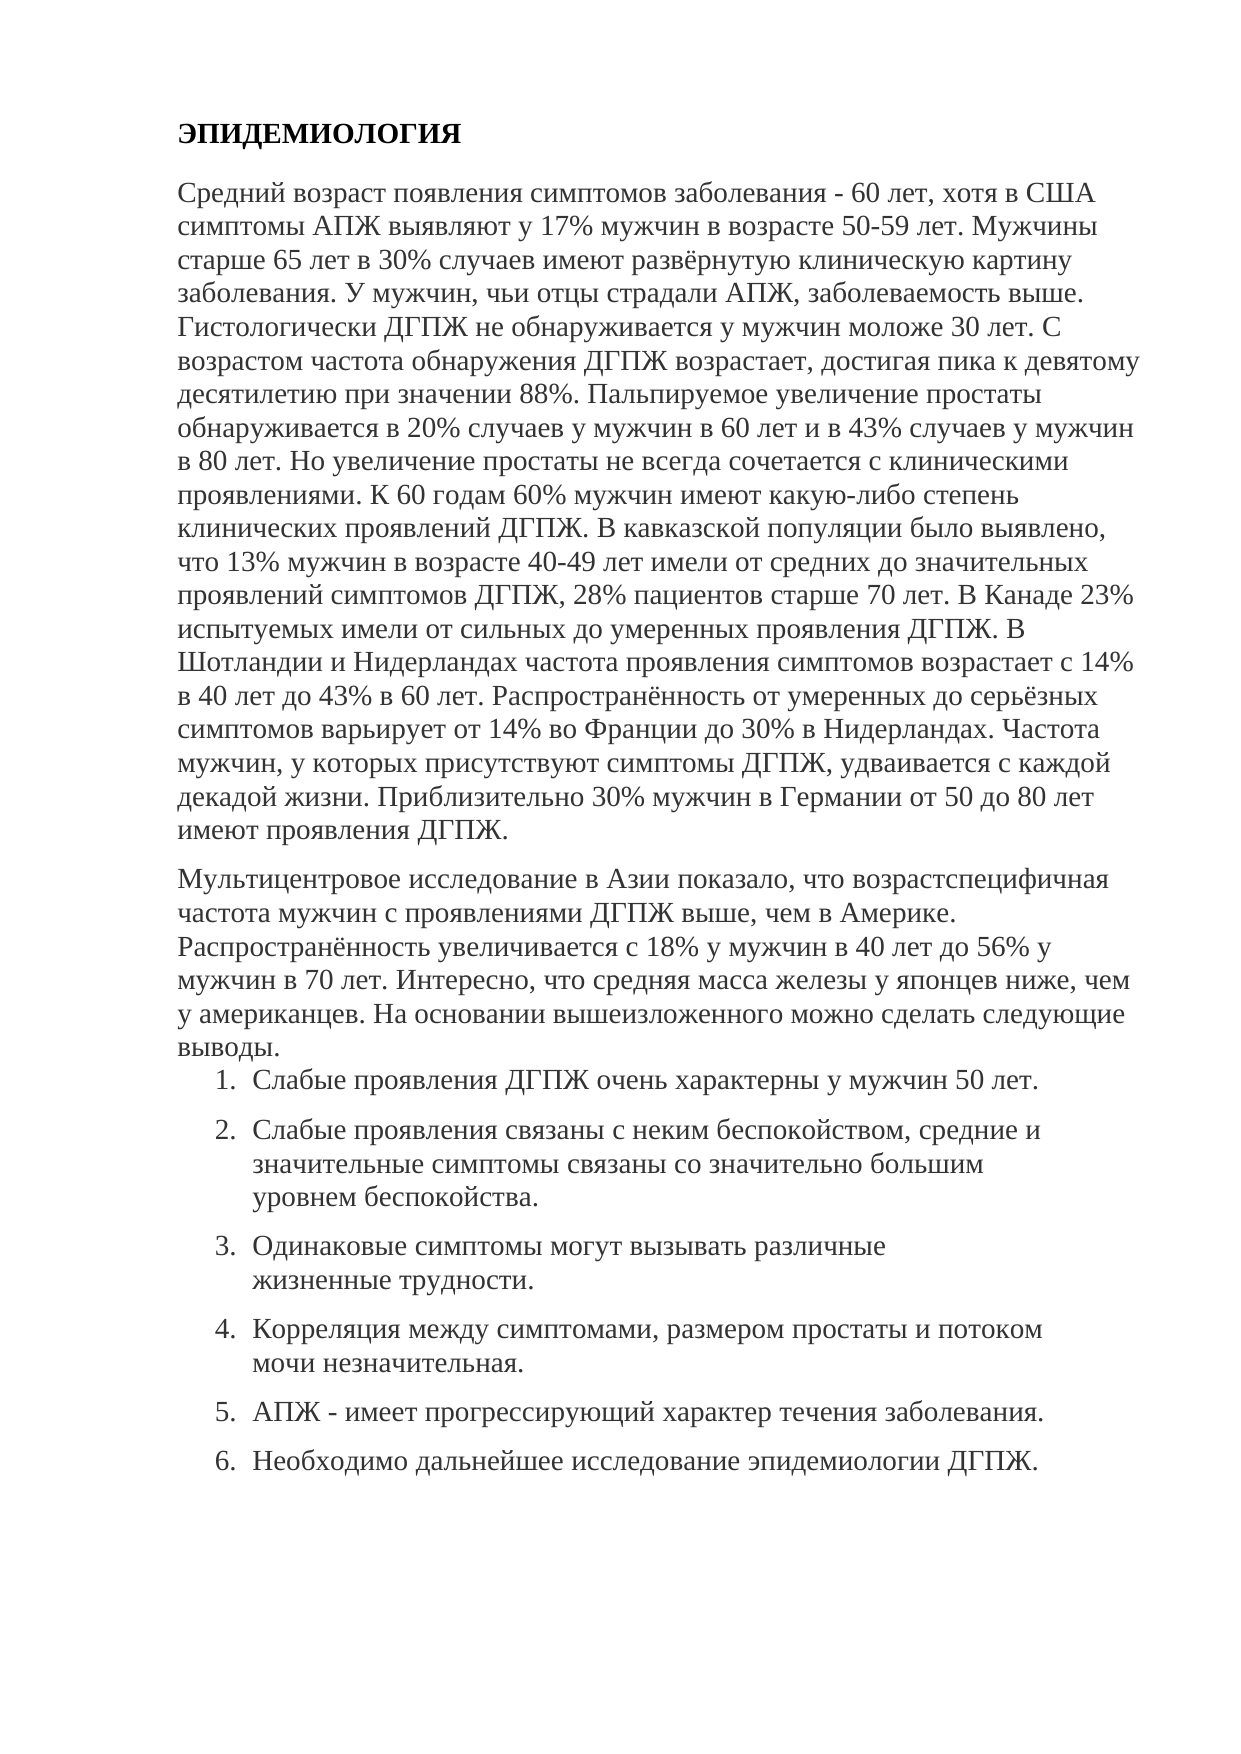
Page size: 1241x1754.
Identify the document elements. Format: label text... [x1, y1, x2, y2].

list Корреляция между симптомами, размером простаты и потоком мочи незначительная. [214, 1311, 1112, 1378]
list Одинаковые симптомы могут вызывать различные жизненные трудности. [214, 1228, 1032, 1295]
subtitle ЭПИДЕМИОЛОГИЯ [177, 116, 1163, 149]
list Слабые проявления ДГПЖ очень характерны у мужчин 50 лет. [214, 1063, 1163, 1096]
text Средний возраст появления симптомов заболевания - 60 лет, хотя в США симптомы АПЖ выявляют у 17% мужчин в возрасте 50-59 лет. Мужчины старше 65 лет в 30% случаев имеют развёрнутую клиническую картину заболевания. У мужчин, чьи отцы страдали АПЖ, заболеваемость выше. Гистологически ДГПЖ не обнаруживается у мужчин моложе 30 лет. С возрастом частота обнаружения ДГПЖ возрастает, достигая пика к девятому десятилетию при значении 88%. Пальпируемое увеличение простаты обнаруживается в 20% случаев у мужчин в 60 лет и в 43% случаев у мужчин в 80 лет. Но увеличение простаты не всегда сочетается с клиническими проявлениями. К 60 годам 60% мужчин имеют какую-либо степень клинических проявлений ДГПЖ. В кавказской популяции было выявлено, что 13% мужчин в возрасте 40-49 лет имели от средних до значительных проявлений симптомов ДГПЖ, 28% пациентов старше 70 лет. В Канаде 23% испытуемых имели от сильных до умеренных проявления ДГПЖ. В Шотландии и Нидерландах частота проявления симптомов возрастает с 14% в 40 лет до 43% в 60 лет. Распространённость от умеренных до серьёзных симптомов варьирует от 14% во Франции до 30% в Нидерландах. Частота мужчин, у которых присутствуют симптомы ДГПЖ, удваивается с каждой декадой жизни. Приблизительно 30% мужчин в Германии от 50 до 80 лет имеют проявления ДГПЖ. [177, 175, 1145, 846]
list Слабые проявления связаны с неким беспокойством, средние и значительные симптомы связаны со значительно большим уровнем беспокойства. [214, 1112, 1094, 1213]
list Необходимо дальнейшее исследование эпидемиологии ДГПЖ. [214, 1443, 1163, 1476]
text Распространённость увеличивается с 18% у мужчин в 40 лет до 56% у мужчин в 70 лет. Интересно, что средняя масса железы у японцев ниже, чем у американцев. На основании вышеизложенного можно сделать следующие выводы. [177, 929, 1138, 1063]
list АПЖ - имеет прогрессирующий характер течения заболевания. [214, 1394, 1163, 1427]
text Мультицентровое исследование в Азии показало, что возрастспецифичная частота мужчин с проявлениями ДГПЖ выше, чем в Америке. [177, 862, 1138, 929]
